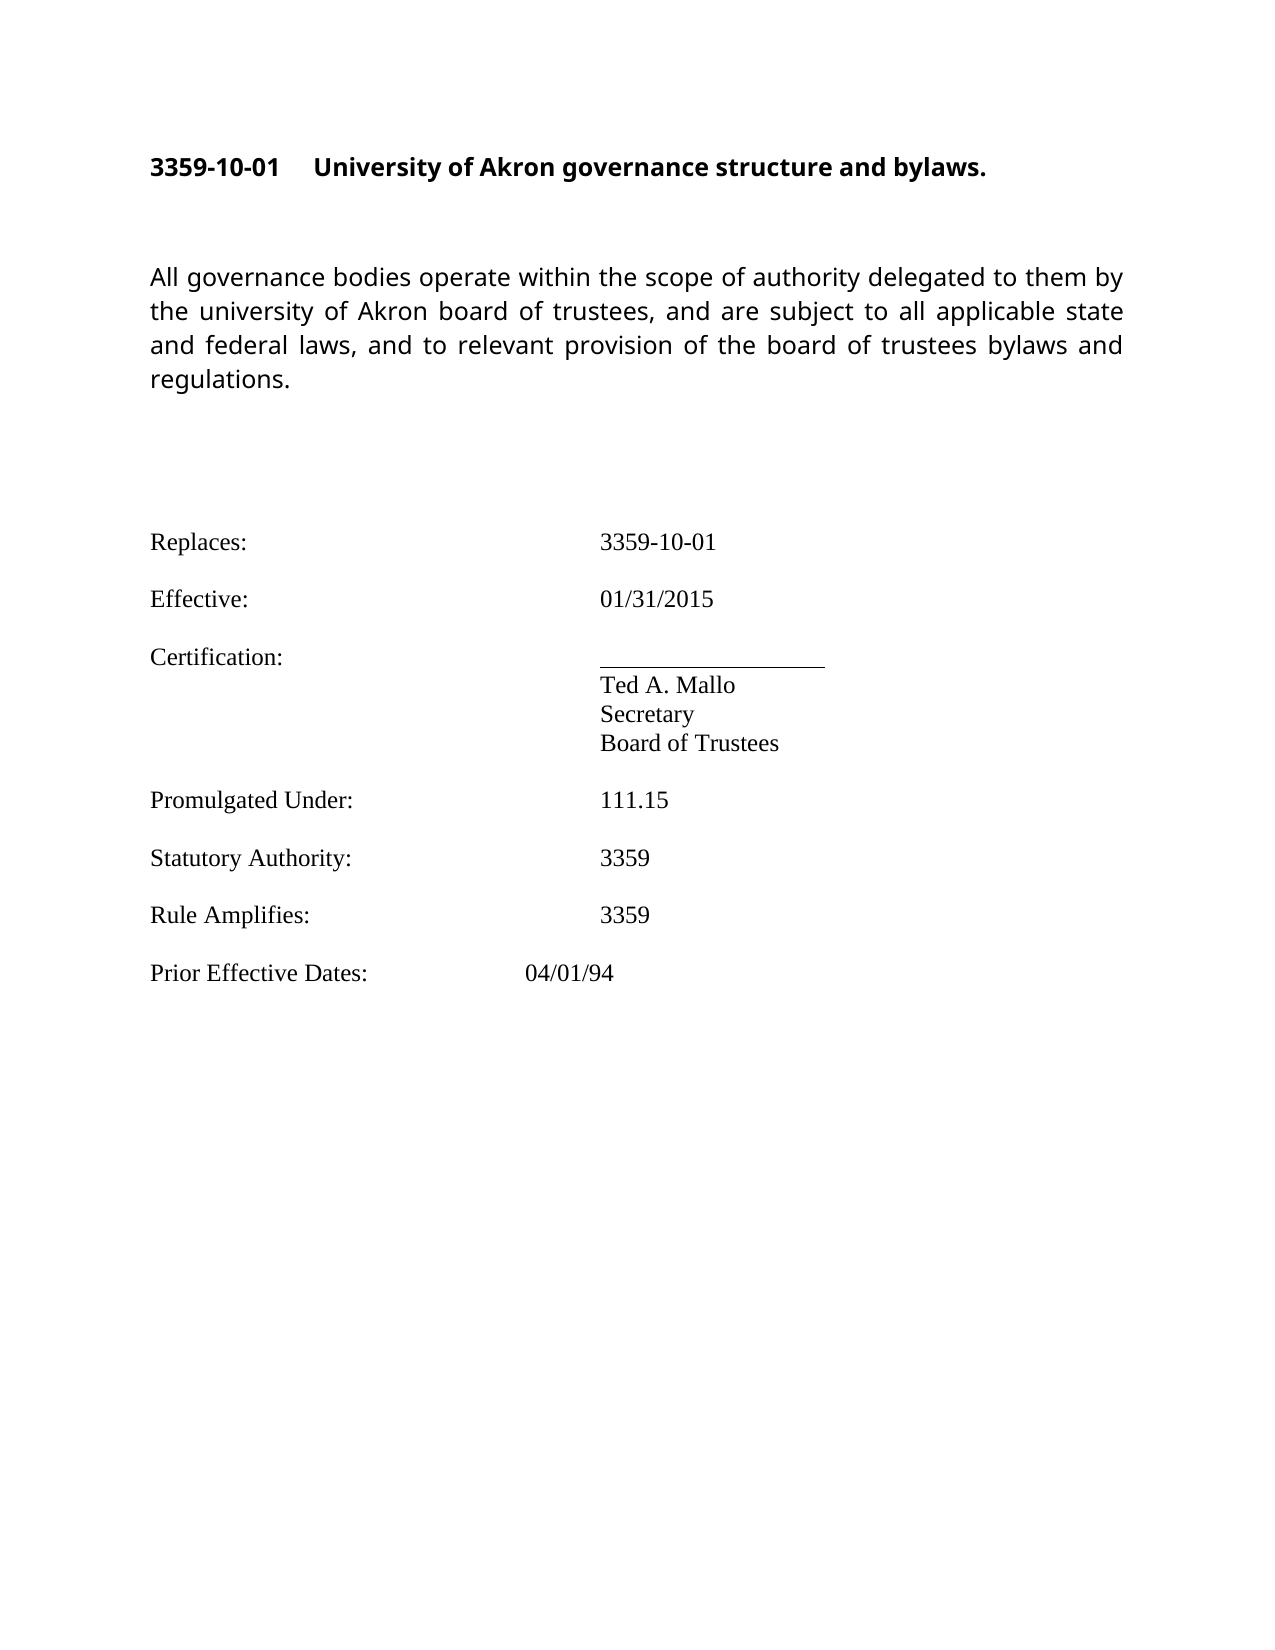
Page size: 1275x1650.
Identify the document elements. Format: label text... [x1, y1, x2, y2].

text Promulgated Under: 111.15 [150, 785, 1125, 814]
text All governance bodies operate within the scope of authority delegated to them by the university of Akron board of trustees, and are subject to all applicable state and federal laws, and to relevant provision of the board of trustees bylaws and regulations. [150, 260, 1125, 396]
text Board of Trustees [525, 728, 1125, 757]
text 3359-10-01 University of Akron governance structure and bylaws. [150, 150, 1125, 184]
text Prior Effective Dates: 04/01/94 [150, 958, 1125, 987]
text Secretary [525, 699, 1125, 728]
text Effective: 01/31/2015 [150, 584, 1125, 613]
text Ted A. Mallo [525, 670, 1125, 699]
text Rule Amplifies: 3359 [150, 900, 1125, 929]
text Replaces: 3359-10-01 [150, 527, 1125, 555]
text Certification: [150, 642, 1125, 670]
text Statutory Authority: 3359 [150, 843, 1125, 872]
